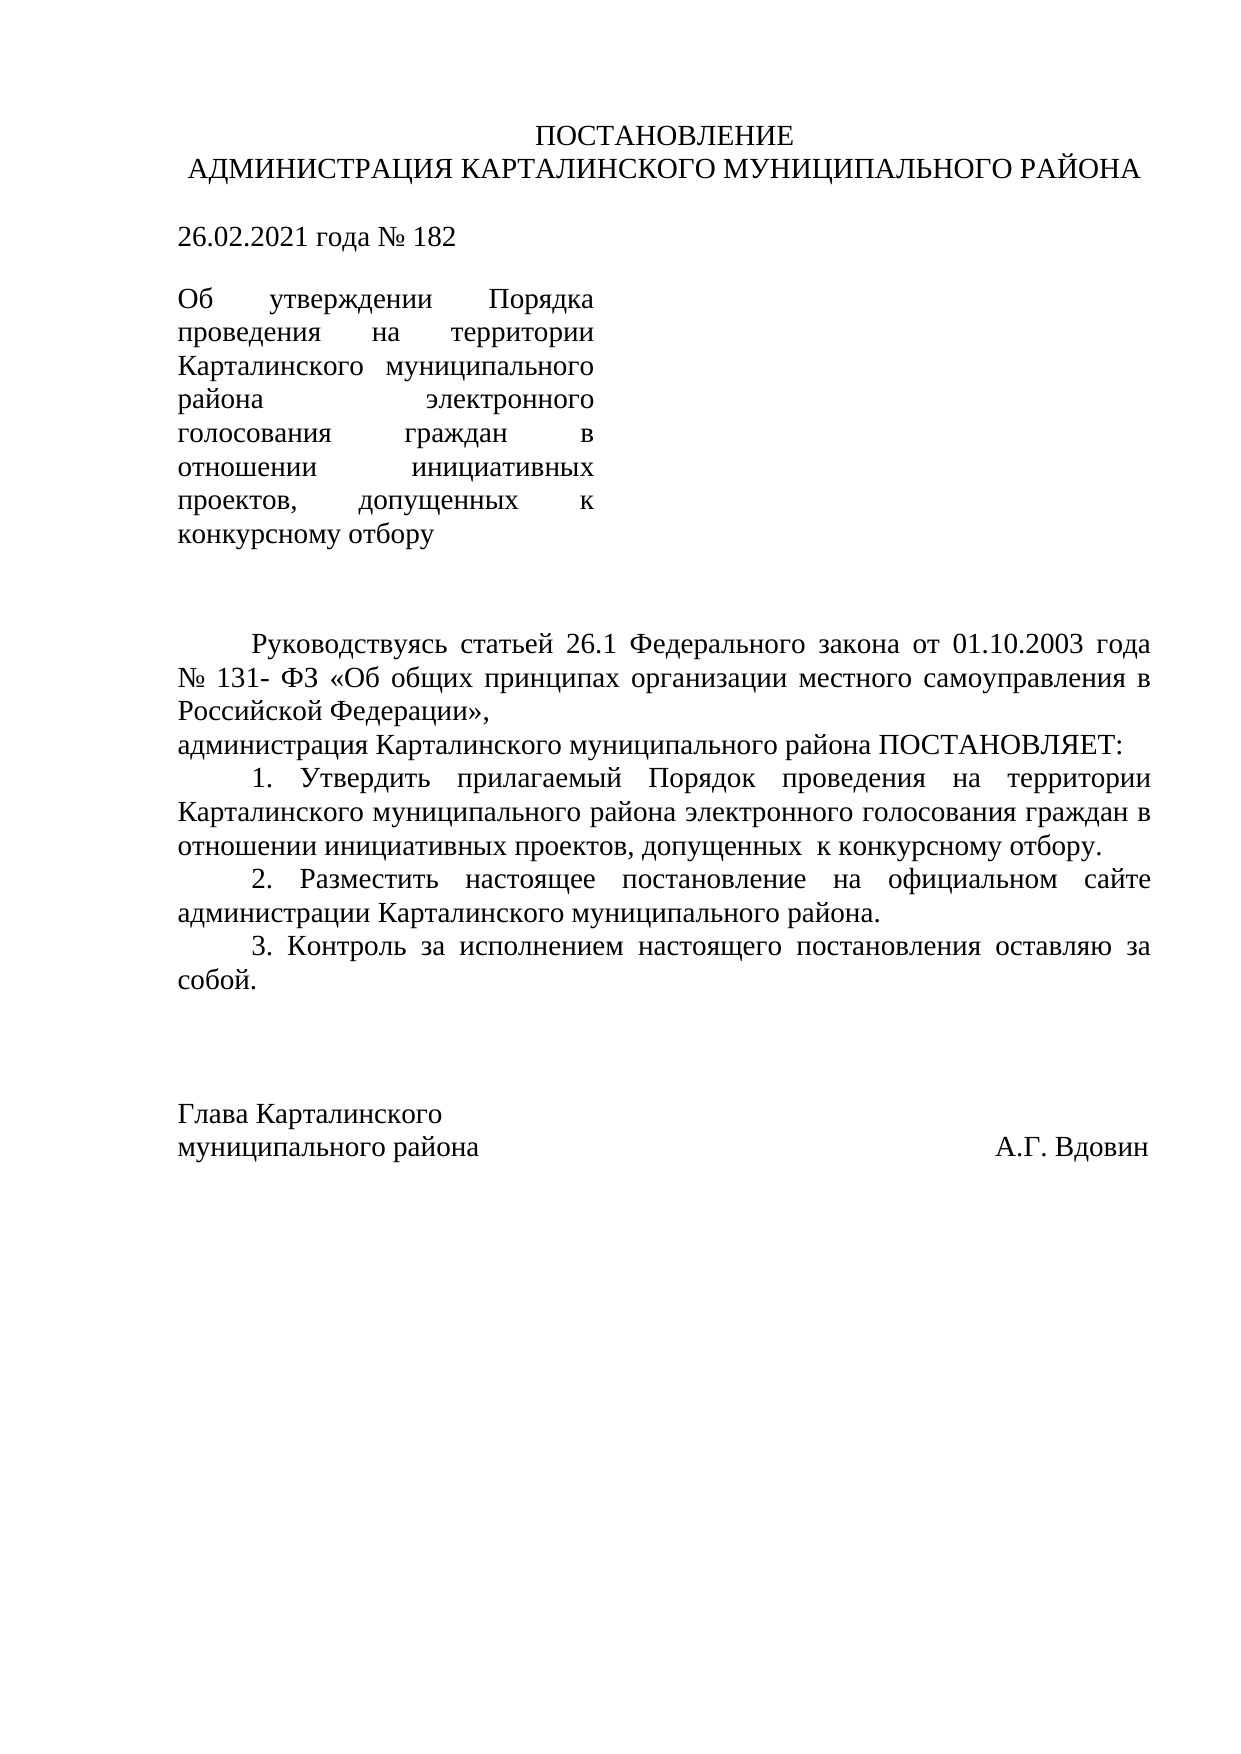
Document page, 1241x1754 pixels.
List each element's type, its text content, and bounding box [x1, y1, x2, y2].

text 1. Утвердить прилагаемый Порядок проведения на территории Карталинского муниципального района электронного голосования граждан в отношении инициативных проектов, допущенных к конкурсному отбору. [177, 761, 1152, 861]
text 2. Разместить настоящее постановление на официальном сайте администрации Карталинского муниципального района. [177, 861, 1152, 928]
text АДМИНИСТРАЦИЯ КАРТАЛИНСКОГО МУНИЦИПАЛЬНОГО РАЙОНА [177, 152, 1152, 185]
text администрация Карталинского муниципального района ПОСТАНОВЛЯЕТ: [177, 727, 1152, 761]
text 26.02.2021 года № 182 [177, 219, 1152, 252]
text ПОСТАНОВЛЕНИЕ [177, 118, 1152, 152]
text муниципального района А.Г. Вдовин [177, 1129, 1152, 1163]
table_header Об утверждении Порядка проведения на территории Карталинского муниципального района электронного голосования граждан в отношении инициативных проектов, допущенных к конкурсному отбору [166, 281, 605, 549]
text Руководствуясь статьей 26.1 Федерального закона от 01.10.2003 года № 131- ФЗ «Об общих принципах организации местного самоуправления в Российской Федерации», [177, 626, 1152, 727]
text 3. Контроль за исполнением настоящего постановления оставляю за собой. [177, 928, 1152, 995]
text Глава Карталинского [177, 1096, 1152, 1129]
